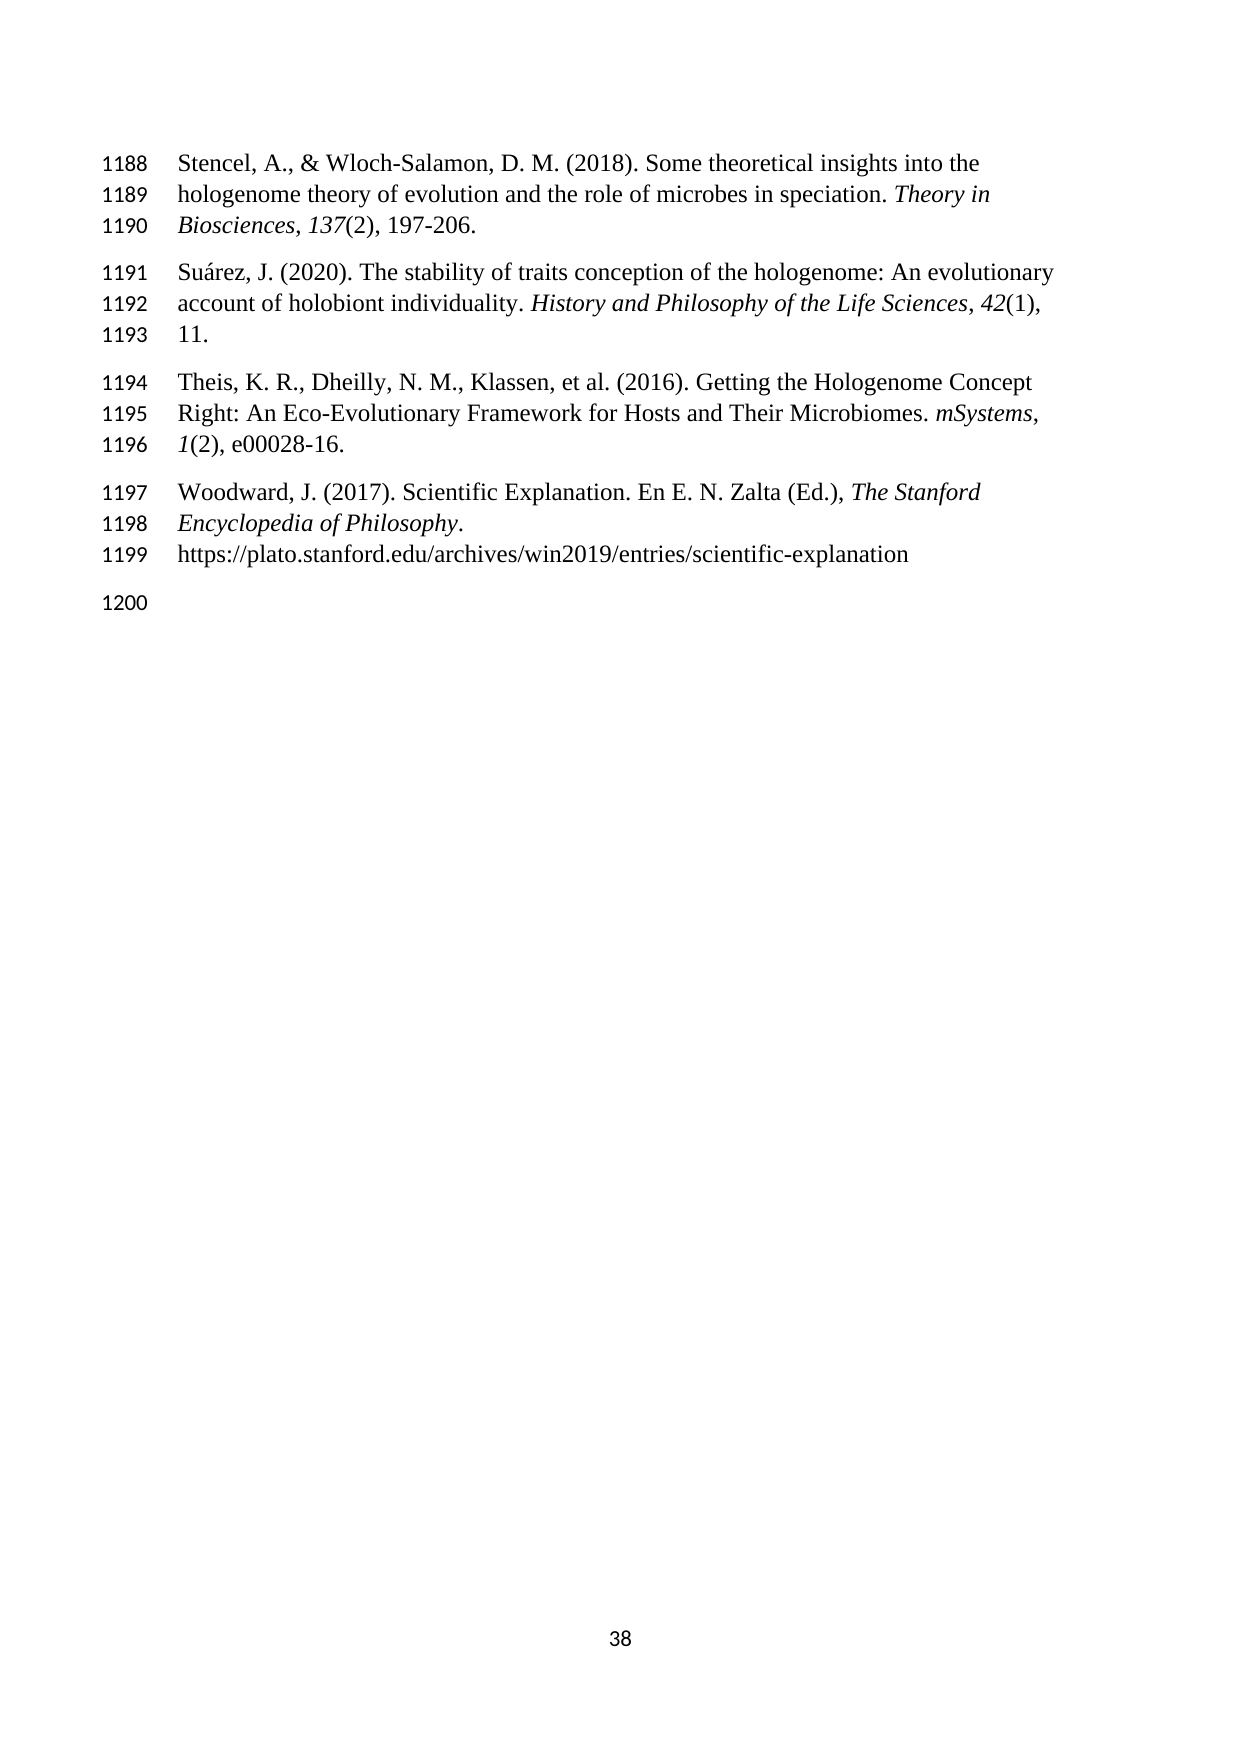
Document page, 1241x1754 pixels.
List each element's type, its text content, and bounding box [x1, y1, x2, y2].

text Suárez, J. (2020). The stability of traits conception of the hologenome: An evolutionary account of holobiont individuality. History and Philosophy of the Life Sciences, 42(1), 11. [177, 257, 1063, 348]
text Stencel, A., & Wloch-Salamon, D. M. (2018). Some theoretical insights into the hologenome theory of evolution and the role of microbes in speciation. Theory in Biosciences, 137(2), 197-206. [177, 148, 1063, 238]
text Theis, K. R., Dheilly, N. M., Klassen, et al. (2016). Getting the Hologenome Concept Right: An Eco-Evolutionary Framework for Hosts and Their Microbiomes. mSystems, 1(2), e00028-16. [177, 367, 1063, 458]
text Woodward, J. (2017). Scientific Explanation. En E. N. Zalta (Ed.), The Stanford Encyclopedia of Philosophy. https://plato.stanford.edu/archives/win2019/entries/scientific-explanation [177, 477, 1063, 568]
